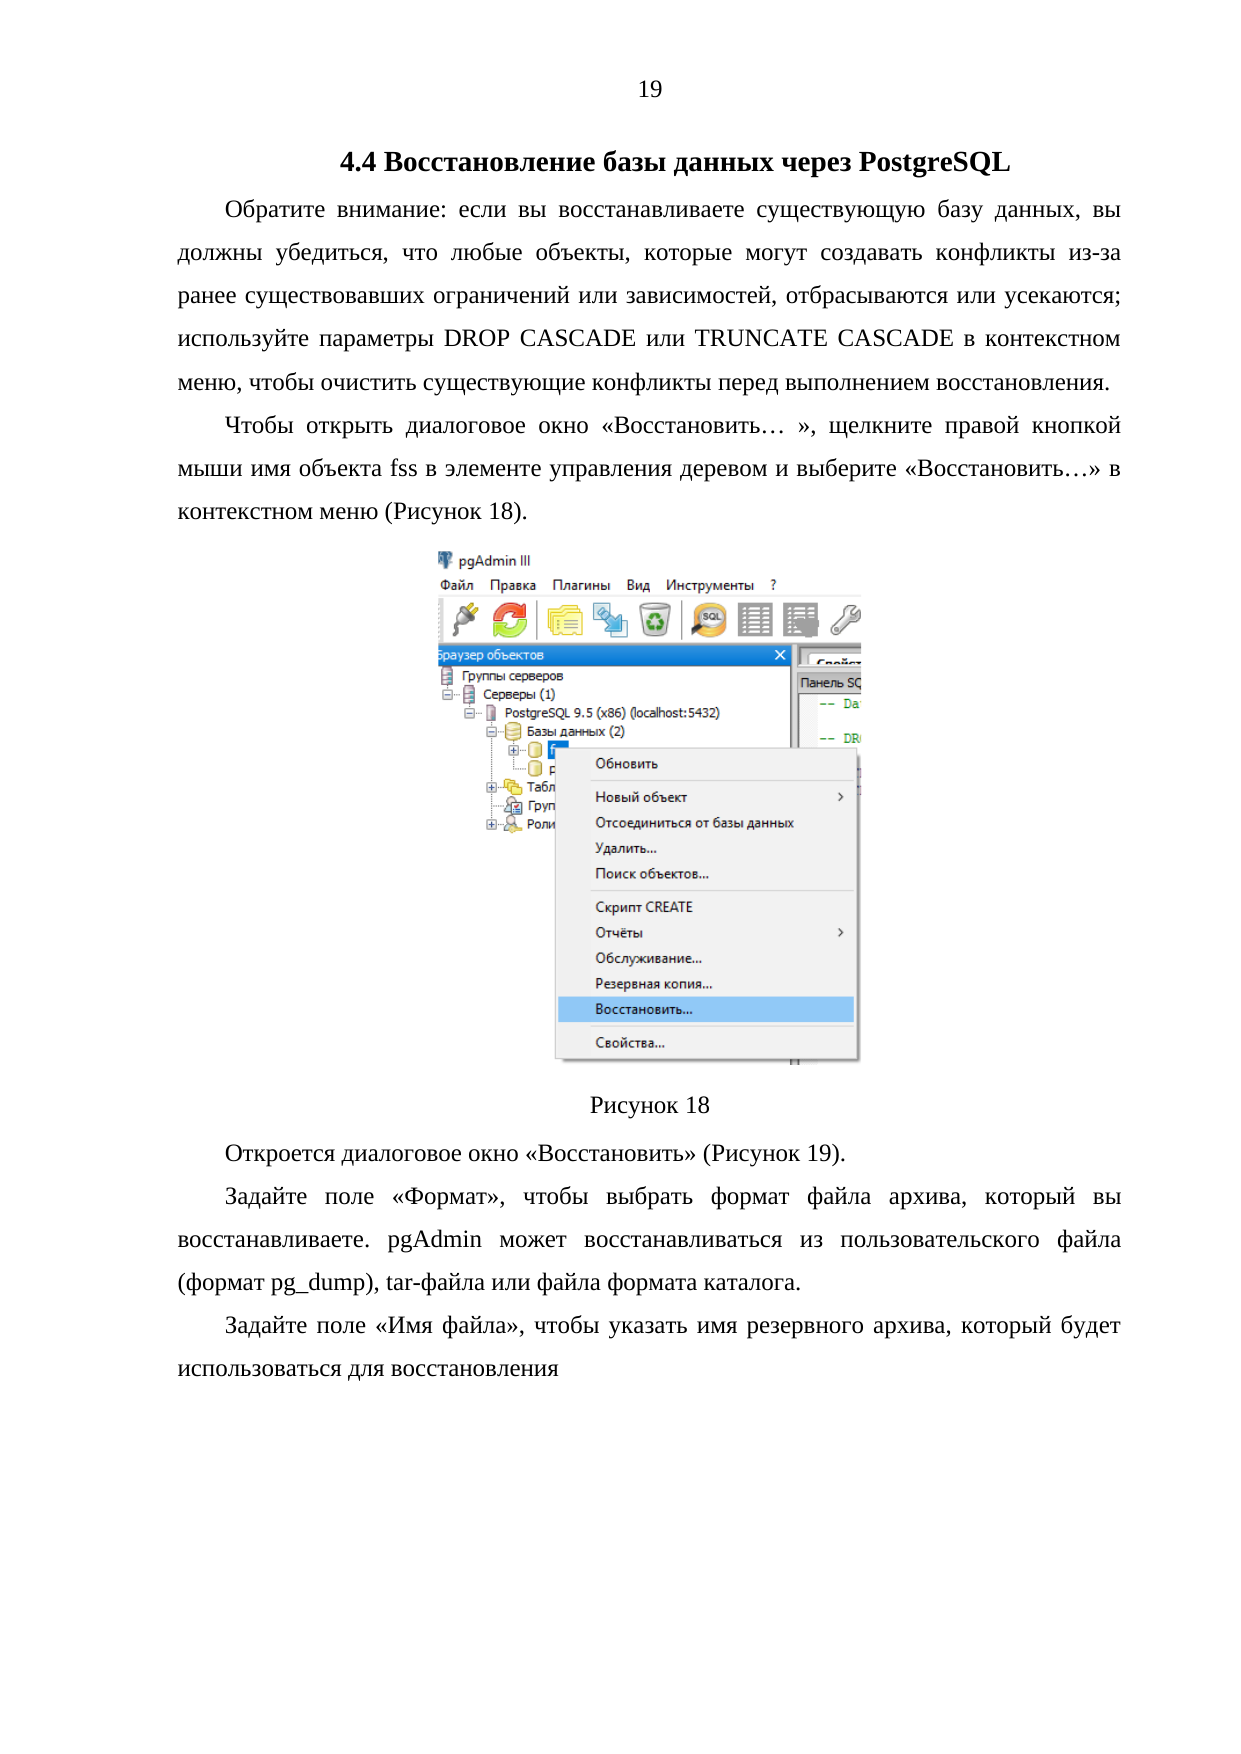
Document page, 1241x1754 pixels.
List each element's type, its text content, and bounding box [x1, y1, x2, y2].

text Задайте поле «Имя файла», чтобы указать имя резервного архива, который будет использоваться для восстановления [177, 1310, 1122, 1382]
text Чтобы открыть диалоговое окно «Восстановить… », щелкните правой кнопкой мыши имя объекта fss в элементе управления деревом и выберите «Восстановить…» в контекстном меню (Рисунок 18). [177, 410, 1122, 525]
text Откроется диалоговое окно «Восстановить» (Рисунок 19). [177, 1138, 1122, 1166]
list Восстановление базы данных через PostgreSQL [251, 144, 1122, 177]
text Обратите внимание: если вы восстанавливаете существующую базу данных, вы должны убедиться, что любые объекты, которые могут создавать конфликты из-за ранее существовавших ограничений или зависимостей, отбрасываются или усекаются; используйте параметры DROP CASCADE или TRUNCATE CASCADE в контекстном меню, чтобы очистить существующие конфликты перед выполнением восстановления. [177, 194, 1122, 395]
text Задайте поле «Формат», чтобы выбрать формат файла архива, который вы восстанавливаете. pgAdmin может восстанавливаться из пользовательского файла (формат pg_dump), tar-файла или файла формата каталога. [177, 1181, 1122, 1296]
picture [438, 551, 862, 1065]
